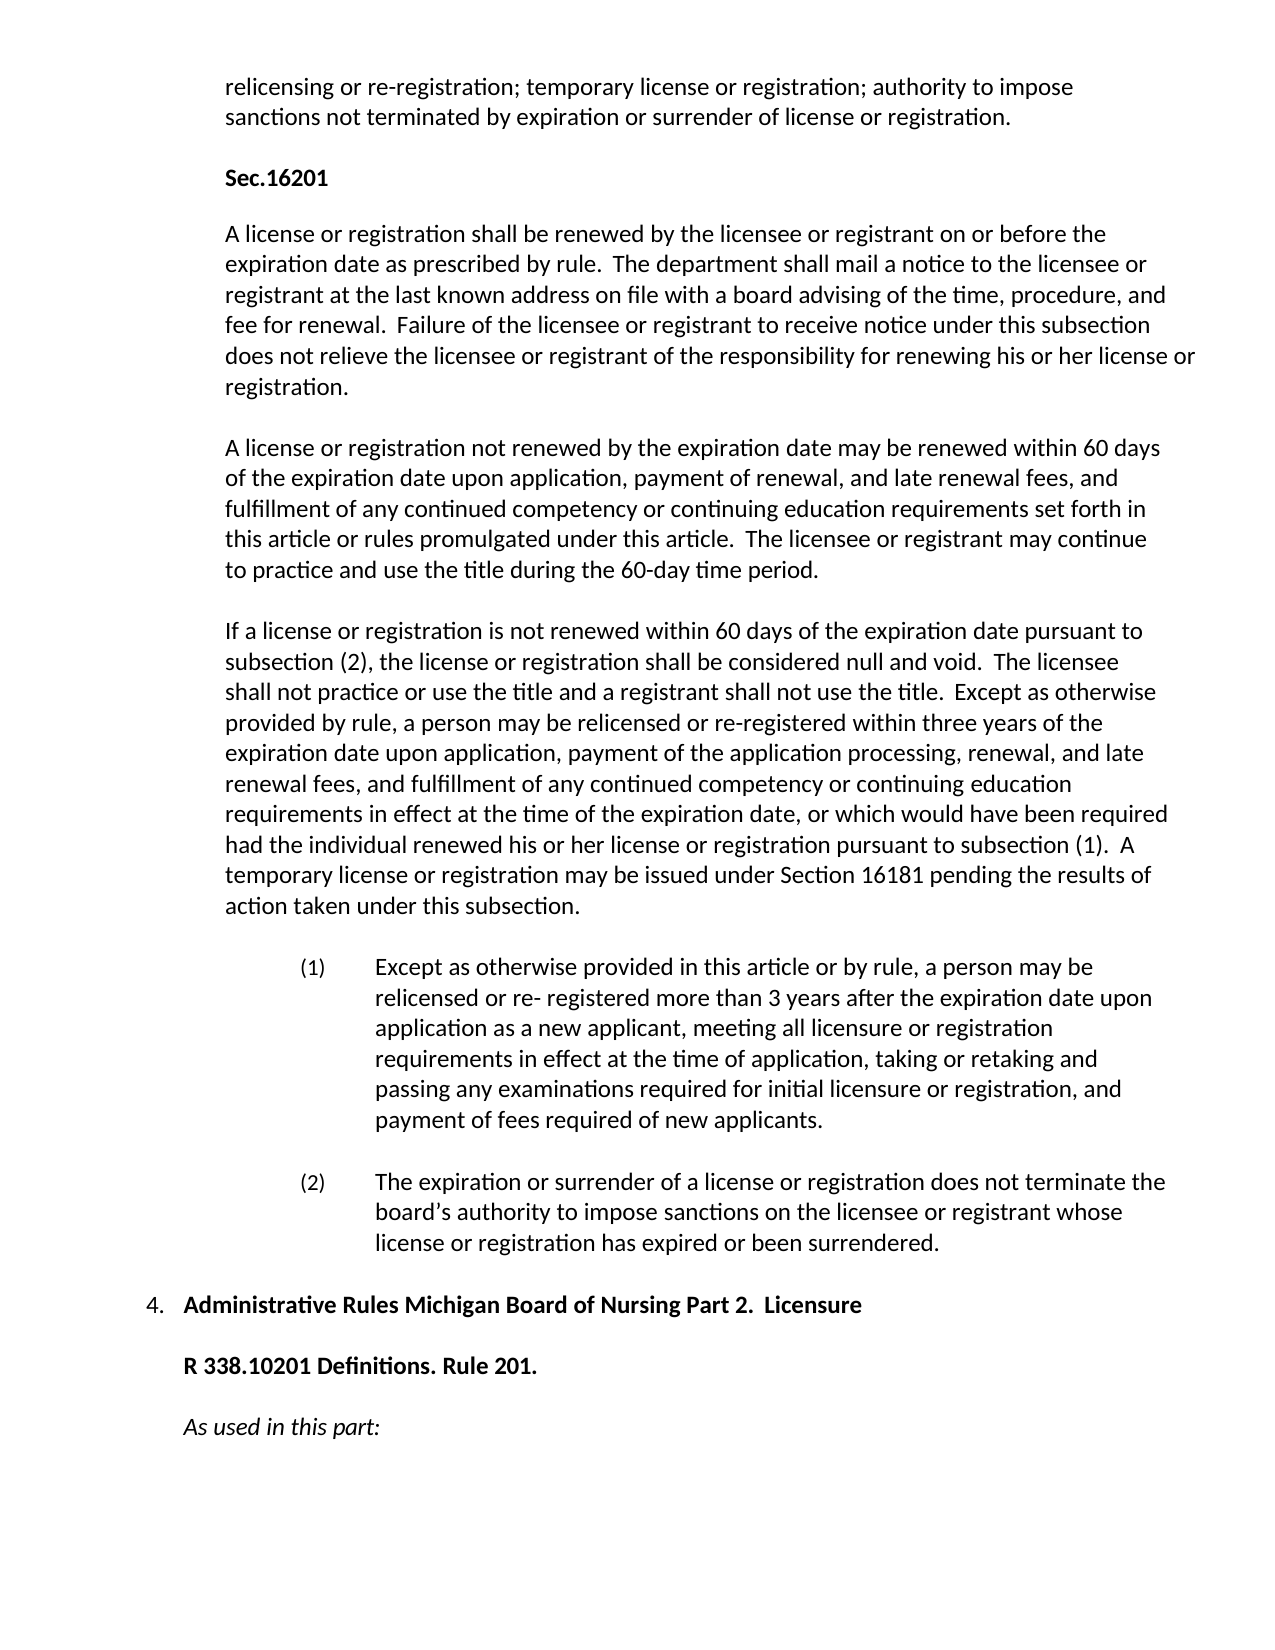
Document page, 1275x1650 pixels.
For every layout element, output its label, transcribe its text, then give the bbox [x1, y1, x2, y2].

list The expiration or surrender of a license or registration does not terminate the board’s authority to impose sanctions on the licensee or registrant whose license or registration has expired or been surrendered. [300, 1166, 1171, 1257]
text As used in this part: [183, 1411, 1200, 1442]
list Except as otherwise provided in this article or by rule, a person may be relicensed or re- registered more than 3 years after the expiration date upon application as a new applicant, meeting all licensure or registration requirements in effect at the time of application, taking or retaking and passing any examinations required for initial licensure or registration, and payment of fees required of new applicants. [300, 951, 1169, 1134]
subtitle Administrative Rules Michigan Board of Nursing Part 2. Licensure [146, 1289, 1201, 1319]
text A license or registration shall be renewed by the licensee or registrant on or before the expiration date as prescribed by rule. The department shall mail a notice to the licensee or registrant at the last known address on file with a board advising of the time, procedure, and fee for renewal. Failure of the licensee or registrant to receive notice under this subsection does not relieve the licensee or registrant of the responsibility for renewing his or her license or registration. [225, 218, 1200, 401]
text R 338.10201 Definitions. Rule 201. [183, 1350, 1200, 1380]
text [225, 71, 1170, 132]
text A license or registration not renewed by the expiration date may be renewed within 60 days of the expiration date upon application, payment of renewal, and late renewal fees, and fulfillment of any continued competency or continuing education requirements set forth in this article or rules promulgated under this article. The licensee or registrant may continue to practice and use the title during the 60-day time period. [225, 432, 1163, 584]
subtitle Sec.16201 [225, 163, 1200, 193]
text If a license or registration is not renewed within 60 days of the expiration date pursuant to subsection (2), the license or registration shall be considered null and void. The licensee shall not practice or use the title and a registrant shall not use the title. Except as otherwise provided by rule, a person may be relicensed or re-registered within three years of the expiration date upon application, payment of the application processing, renewal, and late renewal fees, and fulfillment of any continued competency or continuing education requirements in effect at the time of the expiration date, or which would have been required had the individual renewed his or her license or registration pursuant to subsection (1). A temporary license or registration may be issued under Section 16181 pending the results of action taken under this subsection. [225, 615, 1171, 921]
